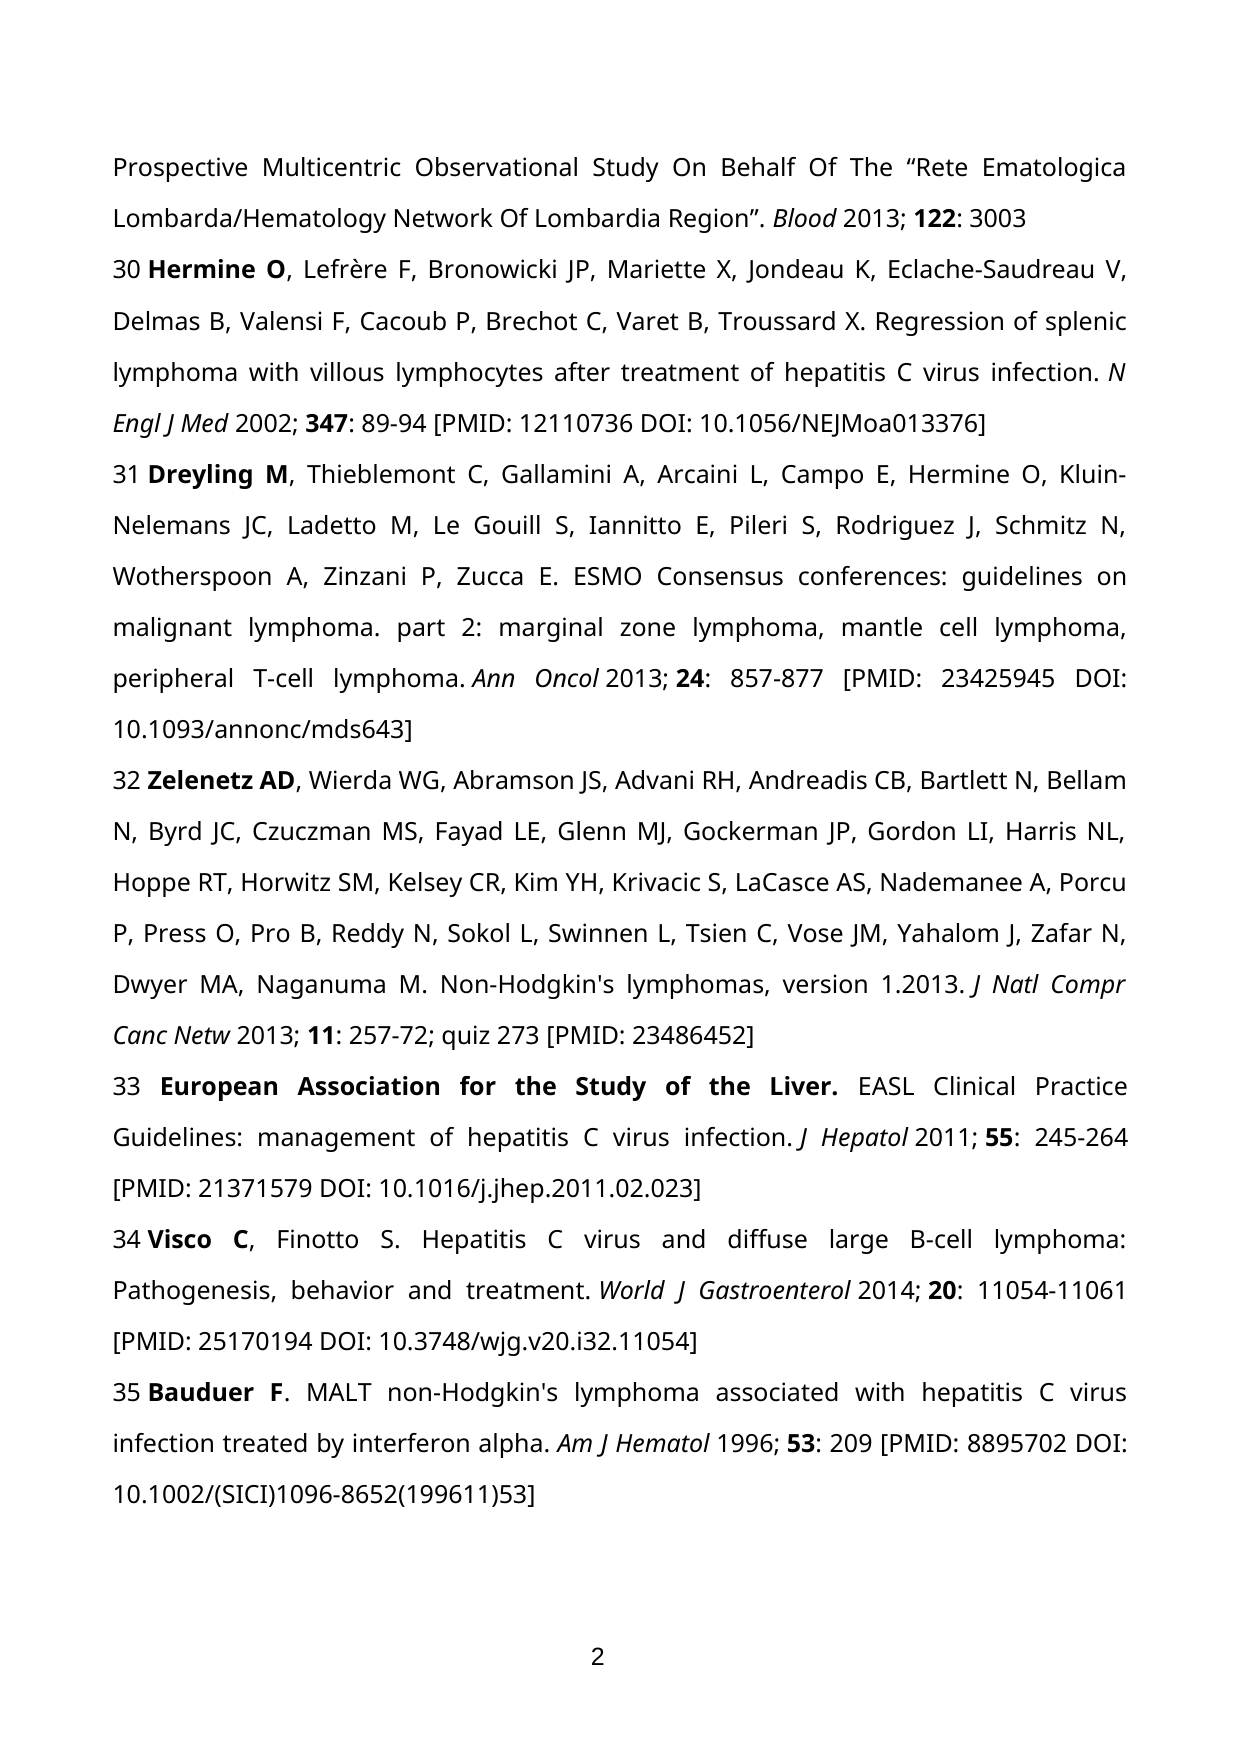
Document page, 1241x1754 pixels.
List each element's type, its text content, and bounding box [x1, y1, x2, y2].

text 32 Zelenetz AD, Wierda WG, Abramson JS, Advani RH, Andreadis CB, Bartlett N, Bellam N, Byrd JC, Czuczman MS, Fayad LE, Glenn MJ, Gockerman JP, Gordon LI, Harris NL, Hoppe RT, Horwitz SM, Kelsey CR, Kim YH, Krivacic S, LaCasce AS, Nademanee A, Porcu P, Press O, Pro B, Reddy N, Sokol L, Swinnen L, Tsien C, Vose JM, Yahalom J, Zafar N, Dwyer MA, Naganuma M. Non-Hodgkin's lymphomas, version 1.2013. J Natl Compr Canc Netw 2013; 11: 257-72; quiz 273 [PMID: 23486452] [112, 762, 1128, 1052]
text 30 Hermine O, Lefrère F, Bronowicki JP, Mariette X, Jondeau K, Eclache-Saudreau V, Delmas B, Valensi F, Cacoub P, Brechot C, Varet B, Troussard X. Regression of splenic lymphoma with villous lymphocytes after treatment of hepatitis C virus infection. N Engl J Med 2002; 347: 89-94 [PMID: 12110736 DOI: 10.1056/NEJMoa013376] [112, 252, 1128, 439]
text 34 Visco C, Finotto S. Hepatitis C virus and diffuse large B-cell lymphoma: Pathogenesis, behavior and treatment. World J Gastroenterol 2014; 20: 11054-11061 [PMID: 25170194 DOI: 10.3748/wjg.v20.i32.11054] [112, 1222, 1128, 1358]
text 31 Dreyling M, Thieblemont C, Gallamini A, Arcaini L, Campo E, Hermine O, Kluin-Nelemans JC, Ladetto M, Le Gouill S, Iannitto E, Pileri S, Rodriguez J, Schmitz N, Wotherspoon A, Zinzani P, Zucca E. ESMO Consensus conferences: guidelines on malignant lymphoma. part 2: marginal zone lymphoma, mantle cell lymphoma, peripheral T-cell lymphoma. Ann Oncol 2013; 24: 857-877 [PMID: 23425945 DOI: 10.1093/annonc/mds643] [112, 456, 1128, 746]
text 35 Bauduer F. MALT non-Hodgkin's lymphoma associated with hepatitis C virus infection treated by interferon alpha. Am J Hematol 1996; 53: 209 [PMID: 8895702 DOI: 10.1002/(SICI)1096-8652(199611)53] [112, 1375, 1128, 1511]
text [112, 150, 1128, 235]
text 33 European Association for the Study of the Liver. EASL Clinical Practice Guidelines: management of hepatitis C virus infection. J Hepatol 2011; 55: 245-264 [PMID: 21371579 DOI: 10.1016/j.jhep.2011.02.023] [112, 1069, 1128, 1205]
